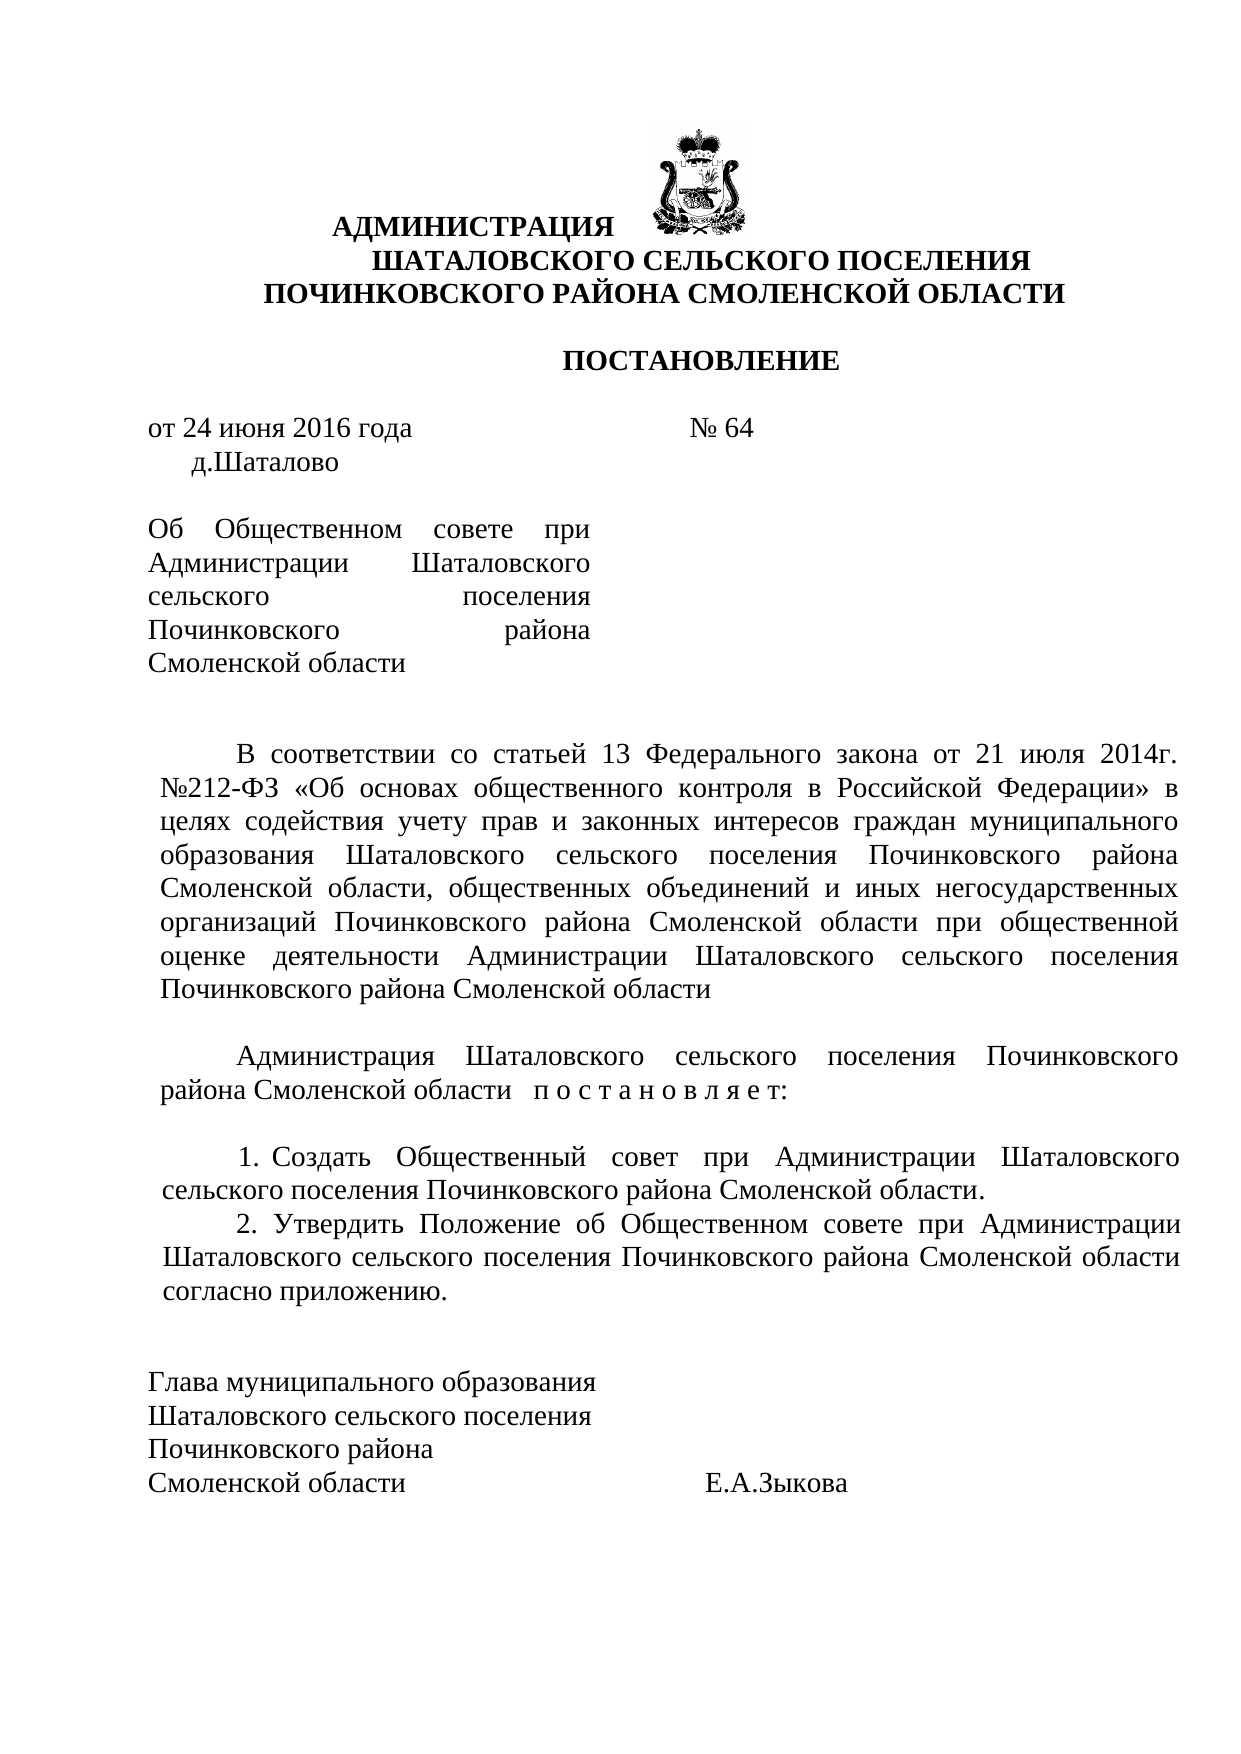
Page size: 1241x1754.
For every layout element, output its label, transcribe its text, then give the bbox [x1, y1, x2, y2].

text Глава муниципального образования [148, 1364, 1181, 1398]
text В соответствии со статьей 13 Федерального закона от 21 июля 2014г. №212-ФЗ «Об основах общественного контроля в Российской Федерации» в целях содействия учету прав и законных интересов граждан муниципального образования Шаталовского сельского поселения Починковского района Смоленской области, общественных объединений и иных негосударственных организаций Починковского района Смоленской области при общественной оценке деятельности Администрации Шаталовского сельского поселения Починковского района Смоленской области [160, 736, 1179, 1005]
picture [651, 126, 749, 241]
title АДМИНИСТРАЦИЯ [148, 209, 1181, 243]
text Об Общественном совете при Администрации Шаталовского сельского поселения Починковского района Смоленской области [148, 511, 591, 679]
title д.Шаталово [148, 444, 1181, 478]
text Починковского района [148, 1431, 1181, 1465]
title ШАТАЛОВСКОГО СЕЛЬСКОГО ПОСЕЛЕНИЯ ПОЧИНКОВСКОГО РАЙОНА СМОЛЕНСКОЙ ОБЛАСТИ [148, 243, 1181, 310]
text Шаталовского сельского поселения [148, 1398, 1181, 1431]
text Смоленской области Е.А.Зыкова [148, 1465, 1181, 1498]
title ПОСТАНОВЛЕНИЕ [148, 343, 1181, 377]
text от 24 июня 2016 года № 64 [148, 411, 1181, 444]
text Администрация Шаталовского сельского поселения Починковского района Смоленской области п о с т а н о в л я е т: [160, 1038, 1179, 1105]
text 1. Создать Общественный совет при Администрации Шаталовского сельского поселения Починковского района Смоленской области. [162, 1139, 1180, 1206]
text 2. Утвердить Положение об Общественном совете при Администрации Шаталовского сельского поселения Починковского района Смоленской области согласно приложению. [162, 1206, 1181, 1307]
